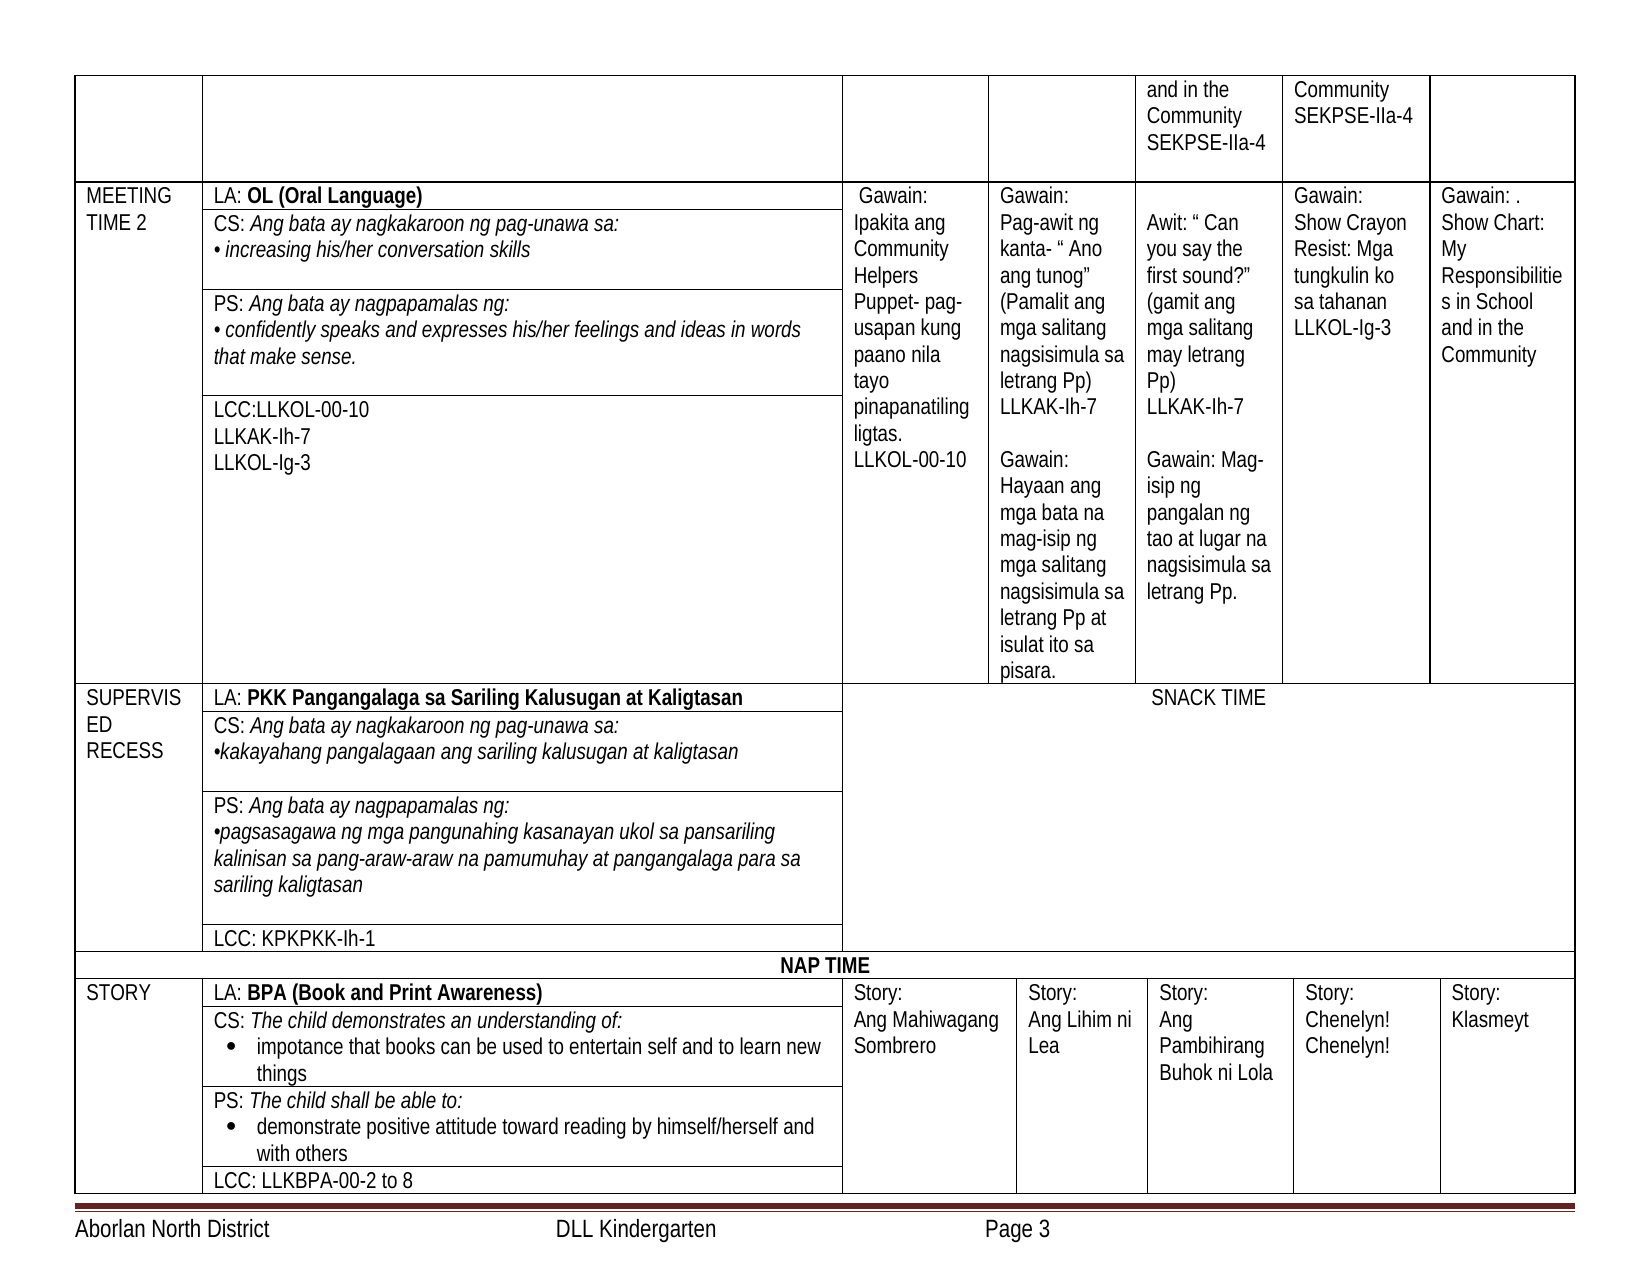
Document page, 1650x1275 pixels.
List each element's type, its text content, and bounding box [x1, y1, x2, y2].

table_cell STORY [76, 979, 202, 1193]
table_cell CS: Ang bata ay nagkakaroon ng pag-unawa sa: • increasing his/her conversation skills [203, 210, 842, 289]
table_cell Story: Ang Pambihirang Buhok ni Lola [1148, 979, 1293, 1193]
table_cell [203, 1167, 842, 1193]
table_cell Story: Ang Mahiwagang Sombrero [843, 979, 1016, 1193]
table_cell Awit: “ Can you say the first sound?” (gamit ang mga salitang may letrang Pp) LLKAK-Ih-7 Gawain: Mag-isip ng pangalan ng tao at lugar na nagsisimula sa letrang Pp. [1136, 183, 1282, 683]
table_cell Gawain: Pag-awit ng kanta- “ Ano ang tunog” (Pamalit ang mga salitang nagsisimula sa letrang Pp) LLKAK-Ih-7 Gawain: Hayaan ang mga bata na mag-isip ng mga salitang nagsisimula sa letrang Pp at isulat ito sa pisara. [989, 183, 1135, 683]
table_cell LA: PKK Pangangalaga sa Sariling Kalusugan at Kaligtasan [203, 684, 842, 711]
table_cell PS: Ang bata ay nagpapamalas ng: •pagsasagawa ng mga pangunahing kasanayan ukol sa pansariling kalinisan sa pang-araw-araw na pamumuhay at pangangalaga para sa sariling kaligtasan [203, 792, 842, 923]
table_cell CS: Ang bata ay nagkakaroon ng pag-unawa sa: •kakayahang pangalagaan ang sariling kalusugan at kaligtasan [203, 712, 842, 791]
table_cell Gawain: Ipakita ang Community Helpers Puppet- pag-usapan kung paano nila tayo pinapanatiling ligtas. LLKOL-00-10 [843, 183, 988, 683]
table_cell CS: The child demonstrates an understanding of: impotance that books can be used to entertain self and to learn new things [203, 1007, 842, 1086]
table_cell Story: Chenelyn! Chenelyn! [1294, 979, 1440, 1193]
table_cell SUPERVISED RECESS [76, 684, 202, 951]
table_cell Story: Ang Lihim ni Lea [1017, 979, 1147, 1193]
table_cell LA: BPA (Book and Print Awareness) [203, 979, 842, 1006]
table_cell PS: Ang bata ay nagpapamalas ng: • confidently speaks and expresses his/her feelings and ideas in words that make sense. [203, 290, 842, 395]
table_cell LA: OL (Oral Language) [203, 183, 842, 209]
table_cell PS: The child shall be able to: demonstrate positive attitude toward reading by himself/herself and with others [203, 1087, 842, 1166]
table_cell LCC: KPKPKK-Ih-1 [203, 925, 842, 951]
table_cell Story: Klasmeyt [1441, 979, 1574, 1193]
table_cell SNACK TIME [843, 684, 1574, 951]
table_cell Gawain: Show Crayon Resist: Mga tungkulin ko sa tahanan LLKOL-Ig-3 [1283, 183, 1429, 683]
table_cell NAP TIME [76, 952, 1574, 978]
table_cell Gawain: . Show Chart: My Responsibilities in School and in the Community [1431, 183, 1574, 683]
table_cell LCC:LLKOL-00-10 LLKAK-Ih-7 LLKOL-Ig-3 [203, 396, 842, 683]
table_cell [203, 76, 842, 181]
table_cell MEETING TIME 2 [76, 183, 202, 683]
